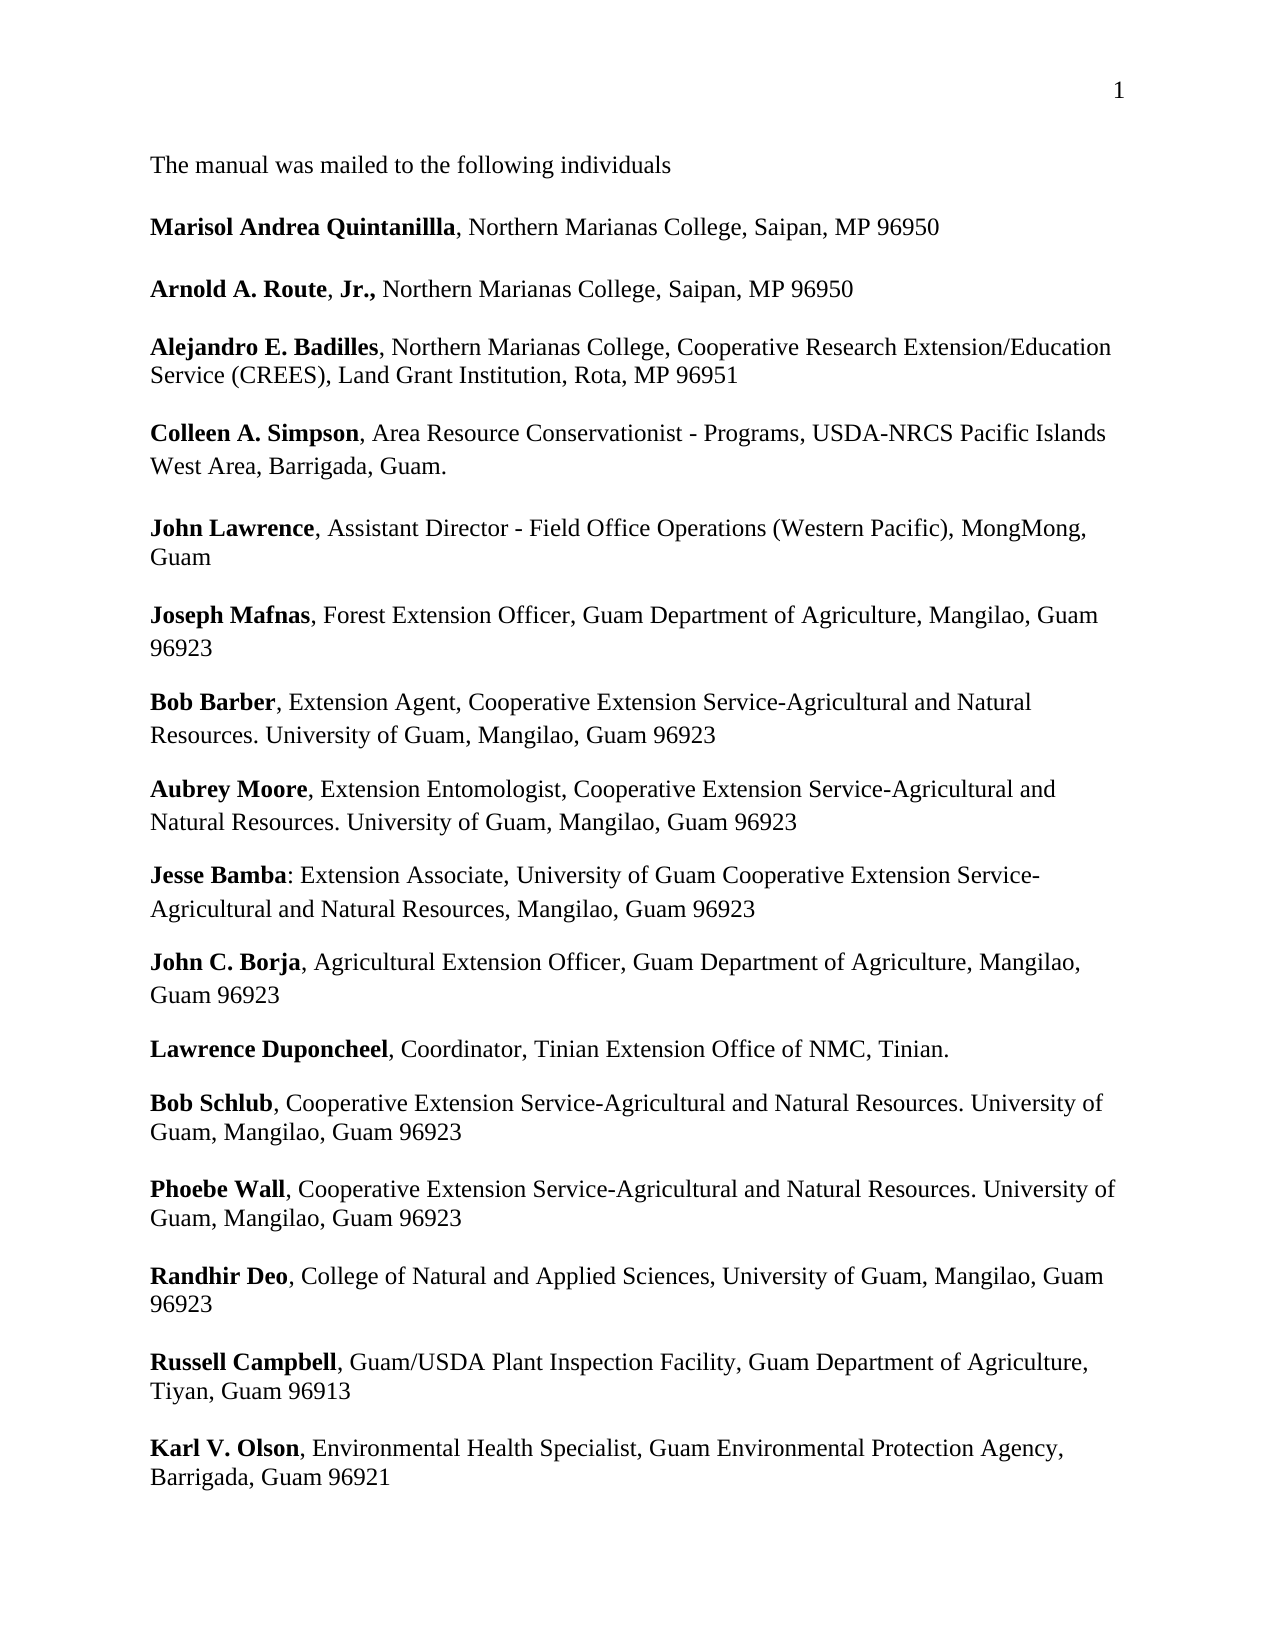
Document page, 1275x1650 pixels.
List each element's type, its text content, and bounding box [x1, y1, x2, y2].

text Karl V. Olson, Environmental Health Specialist, Guam Environmental Protection Agency, Barrigada, Guam 96921 [150, 1433, 1125, 1491]
text Lawrence Duponcheel, Coordinator, Tinian Extension Office of NMC, Tinian. [150, 1034, 1125, 1063]
text The manual was mailed to the following individuals [150, 150, 1125, 179]
text Bob Barber, Extension Agent, Cooperative Extension Service-Agricultural and Natural Resources. University of Guam, Mangilao, Guam 96923 [150, 687, 1125, 749]
text Randhir Deo, College of Natural and Applied Sciences, University of Guam, Mangilao, Guam 96923 [150, 1261, 1125, 1318]
text Phoebe Wall, Cooperative Extension Service-Agricultural and Natural Resources. University of Guam, Mangilao, Guam 96923 [150, 1174, 1125, 1232]
text Aubrey Moore, Extension Entomologist, Cooperative Extension Service-Agricultural and Natural Resources. University of Guam, Mangilao, Guam 96923 [150, 774, 1125, 836]
text Russell Campbell, Guam/USDA Plant Inspection Facility, Guam Department of Agriculture, Tiyan, Guam 96913 [150, 1318, 1125, 1404]
text Marisol Andrea Quintanillla, Northern Marianas College, Saipan, MP 96950 [150, 212, 1125, 241]
text Alejandro E. Badilles, Northern Marianas College, Cooperative Research Extension/Education Service (CREES), Land Grant Institution, Rota, MP 96951 [150, 332, 1125, 389]
text John C. Borja, Agricultural Extension Officer, Guam Department of Agriculture, Mangilao, Guam 96923 [150, 947, 1125, 1009]
text Joseph Mafnas, Forest Extension Officer, Guam Department of Agriculture, Mangilao, Guam 96923 [150, 600, 1125, 662]
text Colleen A. Simpson, Area Resource Conservationist - Programs, USDA-NRCS Pacific Islands West Area, Barrigada, Guam. [150, 418, 1125, 480]
text Bob Schlub, Cooperative Extension Service-Agricultural and Natural Resources. University of Guam, Mangilao, Guam 96923 [150, 1088, 1125, 1146]
text Arnold A. Route, Jr., Northern Marianas College, Saipan, MP 96950 [150, 274, 1125, 303]
text Jesse Bamba: Extension Associate, University of Guam Cooperative Extension Service-Agricultural and Natural Resources, Mangilao, Guam 96923 [150, 861, 1125, 922]
text John Lawrence, Assistant Director - Field Office Operations (Western Pacific), MongMong, Guam [150, 513, 1125, 571]
